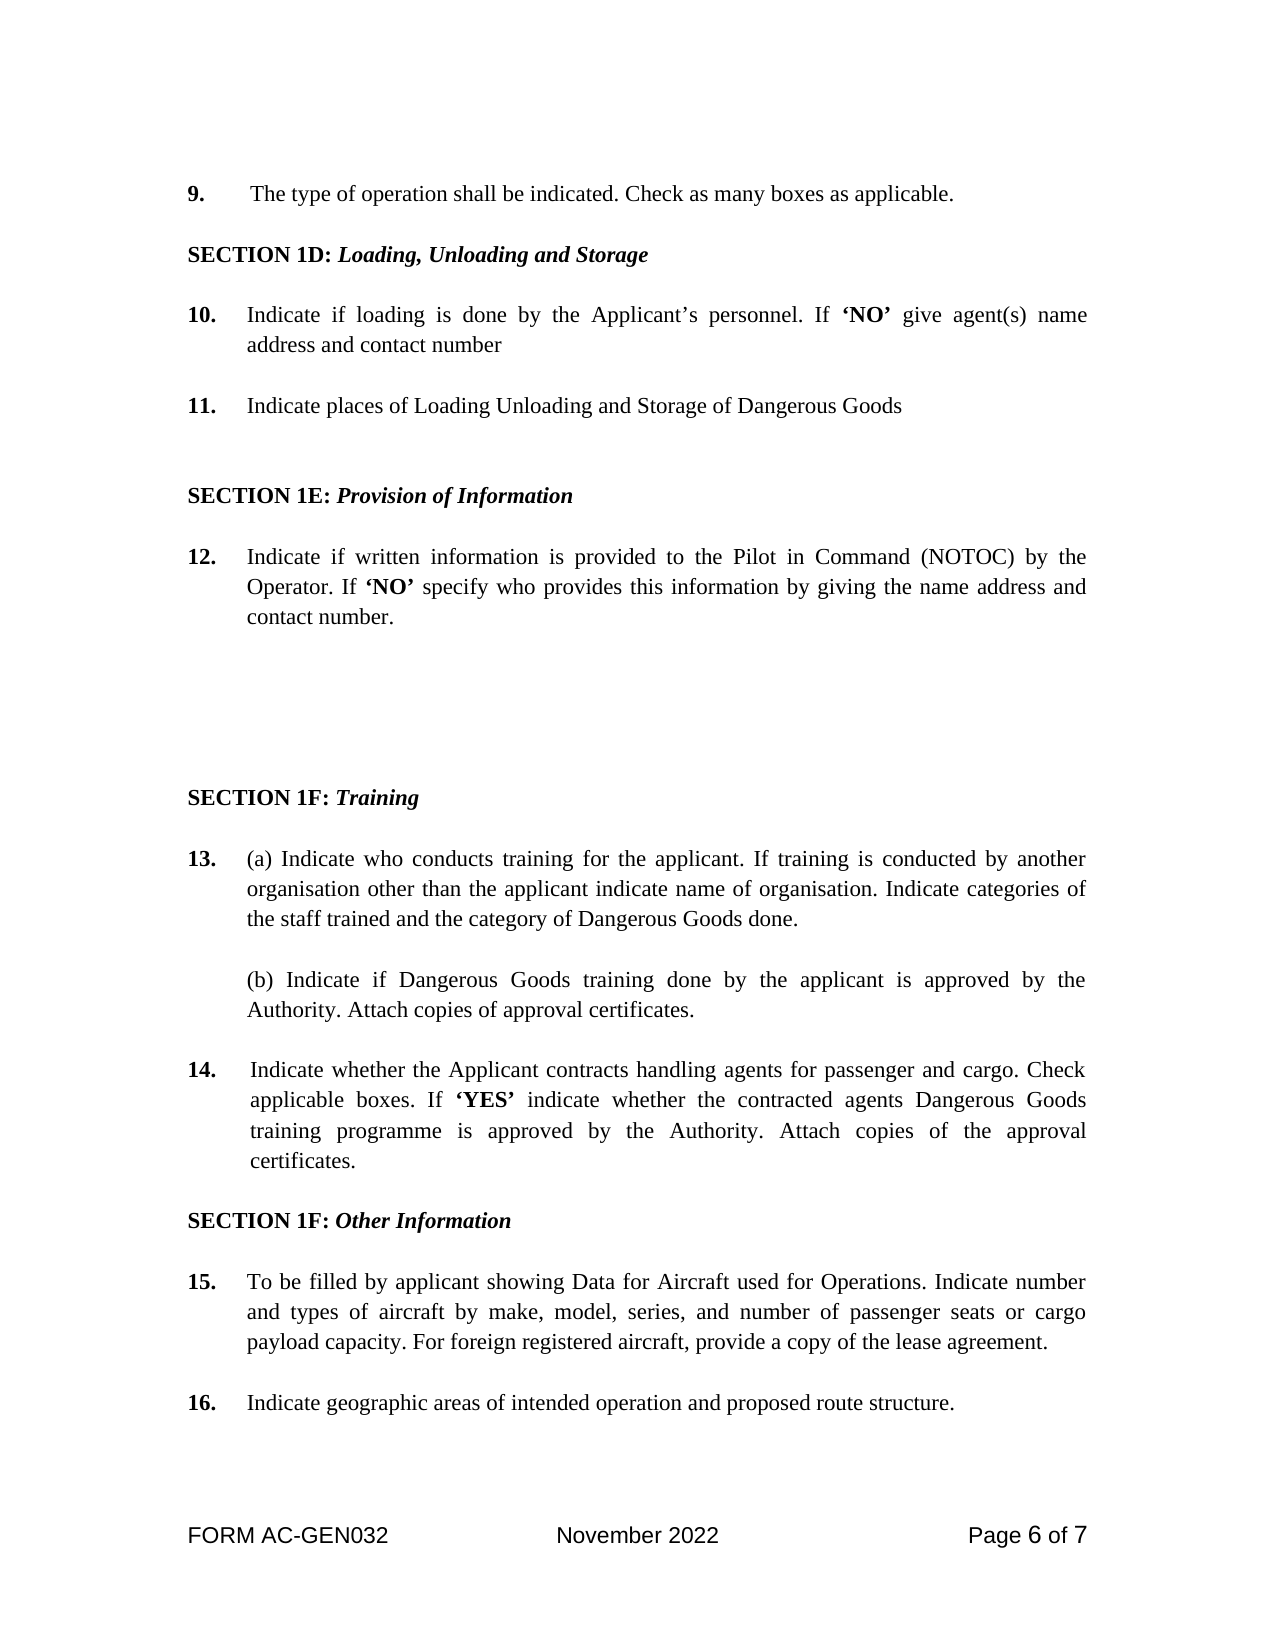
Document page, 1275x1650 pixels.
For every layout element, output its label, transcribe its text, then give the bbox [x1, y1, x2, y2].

list Indicate geographic areas of intended operation and proposed route structure. [187, 1388, 1087, 1415]
list Indicate if loading is done by the Applicant’s personnel. If ‘NO’ give agent(s) name address and contact number [187, 301, 1087, 358]
text SECTION 1D: Loading, Unloading and Storage [187, 241, 1087, 267]
list The type of operation shall be indicated. Check as many boxes as applicable. [187, 180, 1087, 207]
text SECTION 1F: Other Information [187, 1207, 1087, 1234]
list Indicate if written information is provided to the Pilot in Command (NOTOC) by the Operator. If ‘NO’ specify who provides this information by giving the name address and contact number. [187, 543, 1087, 629]
list (b) Indicate if Dangerous Goods training done by the applicant is approved by the Authority. Attach copies of approval certificates. [247, 966, 1087, 1022]
list To be filled by applicant showing Data for Aircraft used for Operations. Indicate number and types of aircraft by make, model, series, and number of passenger seats or cargo payload capacity. For foreign registered aircraft, provide a copy of the lease agreement. [187, 1268, 1087, 1354]
text SECTION 1F: Training [187, 784, 1087, 811]
list (a) Indicate who conducts training for the applicant. If training is conducted by another organisation other than the applicant indicate name of organisation. Indicate categories of the staff trained and the category of Dangerous Goods done. [187, 845, 1087, 932]
list SECTION 1E: Provision of Information [187, 482, 1087, 509]
list Indicate places of Loading Unloading and Storage of Dangerous Goods [187, 392, 1087, 418]
list Indicate whether the Applicant contracts handling agents for passenger and cargo. Check applicable boxes. If ‘YES’ indicate whether the contracted agents Dangerous Goods training programme is approved by the Authority. Attach copies of the approval certificates. [187, 1056, 1087, 1173]
